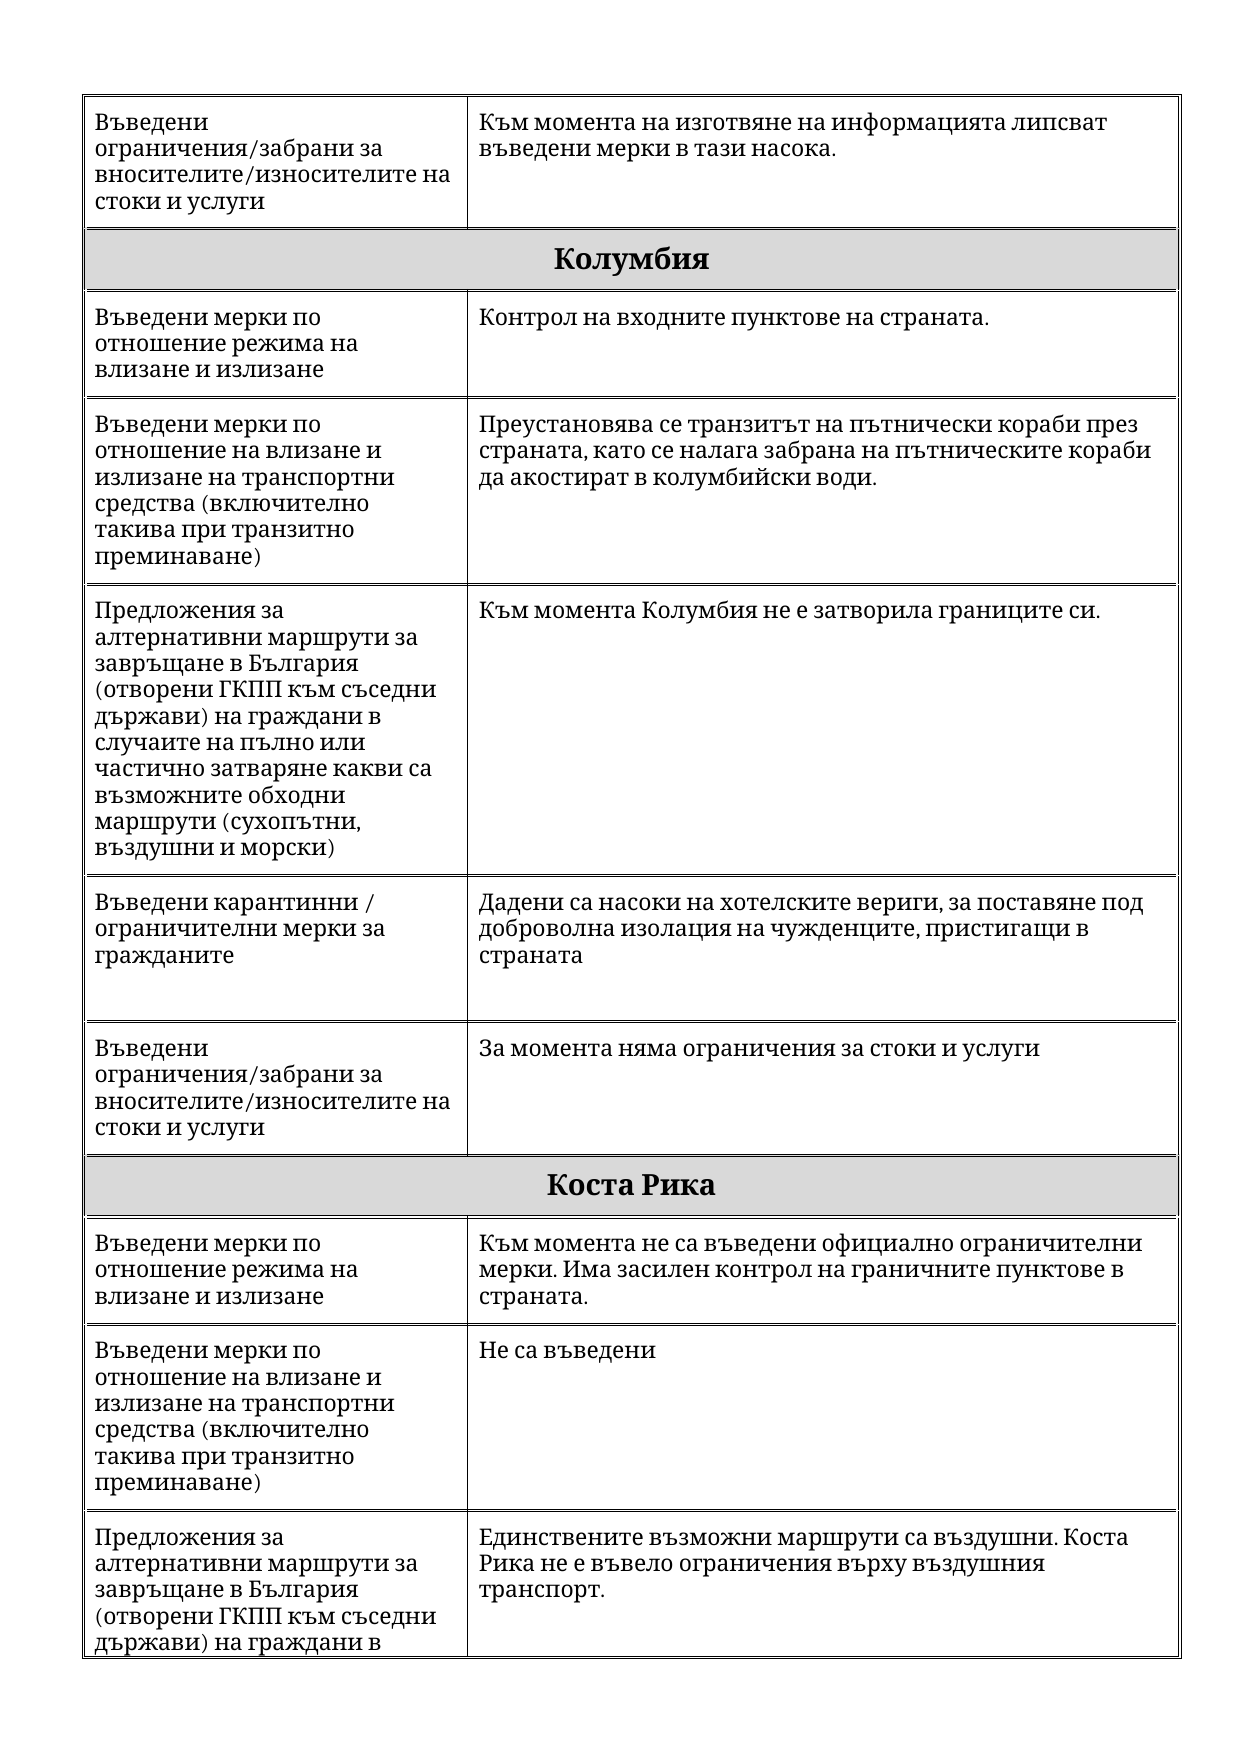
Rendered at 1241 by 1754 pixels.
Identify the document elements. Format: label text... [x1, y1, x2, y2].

table_cell Въведени мерки по отношение на влизане и излизане на транспортни средства (включително такива при транзитно преминаване) [85, 1323, 467, 1509]
table_cell Въведени мерки по отношение режима на влизане и излизане [83, 289, 467, 396]
table_cell Контрол на входните пунктове на страната. [468, 289, 1180, 396]
table_cell Към момента Колумбия не е затворила границите си. [468, 583, 1178, 874]
table_cell Въведени мерки по отношение режима на влизане и излизане [83, 1215, 467, 1322]
table_cell За момента няма ограничения за стоки и услуги [468, 1020, 1180, 1154]
table_cell Колумбия [83, 227, 1180, 289]
table_cell Не са въведени [468, 1323, 1178, 1509]
table_cell Преустановява се транзитът на пътнически кораби през страната, като се налага забрана на пътническите кораби да акостират в колумбийски води. [468, 396, 1180, 582]
table_cell Коста Рика [85, 1154, 1178, 1215]
table_cell Въведени ограничения/забрани за вносителите/износителите на стоки и услуги [83, 1020, 467, 1154]
table_cell Въведени мерки по отношение на влизане и излизане на транспортни средства (включително такива при транзитно преминаване) [83, 396, 467, 582]
table_cell Въведени ограничения/забрани за вносителите/износителите на стоки и услуги [85, 97, 467, 227]
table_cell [468, 1509, 1178, 1656]
table_cell Въведени карантинни / ограничителни мерки за гражданите [83, 874, 467, 1020]
table_cell Дадени са насоки на хотелските вериги, за поставяне под доброволна изолация на чужденците, пристигащи в страната [468, 874, 1180, 1020]
table_cell Към момента не са въведени официално ограничителни мерки. Има засилен контрол на граничните пунктове в страната. [468, 1215, 1180, 1322]
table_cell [85, 1509, 467, 1656]
table_cell Към момента на изготвяне на информацията липсват въведени мерки в тази насока. [468, 97, 1178, 227]
